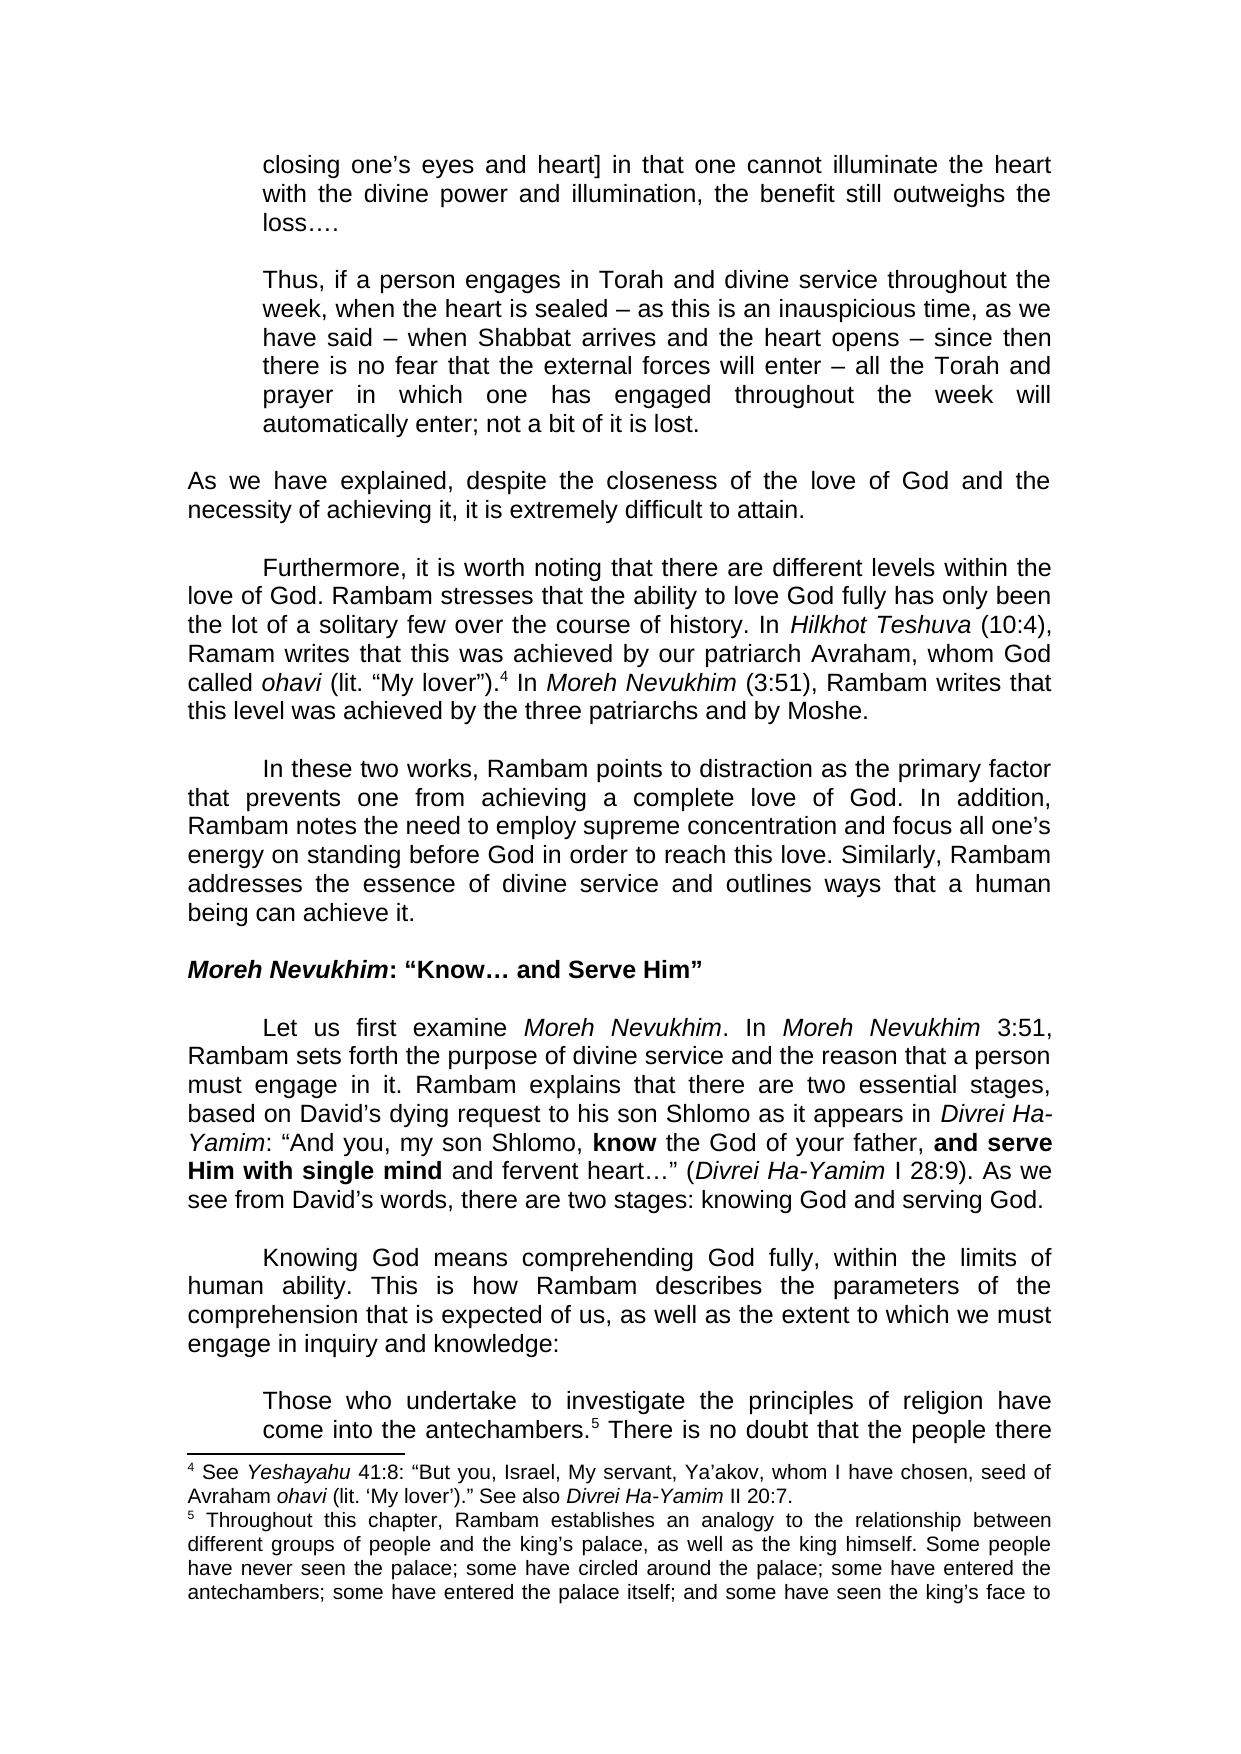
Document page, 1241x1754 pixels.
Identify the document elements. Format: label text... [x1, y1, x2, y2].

text Let us first examine Moreh Nevukhim. In Moreh Nevukhim 3:51, Rambam sets forth the purpose of divine service and the reason that a person must engage in it. Rambam explains that there are two essential stages, based on David’s dying request to his son Shlomo as it appears in Divrei Ha-Yamim: “And you, my son Shlomo, know the God of your father, and serve Him with single mind and fervent heart…” (Divrei Ha-Yamim I 28:9). As we see from David’s words, there are two stages: knowing God and serving God. [187, 1012, 1053, 1214]
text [262, 150, 1053, 236]
text In these two works, Rambam points to distraction as the primary factor that prevents one from achieving a complete love of God. In addition, Rambam notes the need to employ supreme concentration and focus all one’s energy on standing before God in order to reach this love. Similarly, Rambam addresses the essence of divine service and outlines ways that a human being can achieve it. [187, 754, 1053, 926]
text Furthermore, it is worth noting that there are different levels within the love of God. Rambam stresses that the ability to love God fully has only been the lot of a solitary few over the course of history. In Hilkhot Teshuva (10:4), Ramam writes that this was achieved by our patriarch Avraham, whom God called ohavi (lit. “My lover”). In Moreh Nevukhim (3:51), Rambam writes that this level was achieved by the three patriarchs and by Moshe. [187, 552, 1053, 725]
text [262, 1386, 1053, 1444]
text Knowing God means comprehending God fully, within the limits of human ability. This is how Rambam describes the parameters of the comprehension that is expected of us, as well as the extent to which we must engage in inquiry and knowledge: [187, 1242, 1053, 1357]
text As we have explained, despite the closeness of the love of God and the necessity of achieving it, it is extremely difficult to attain. [187, 466, 1053, 524]
text Thus, if a person engages in Torah and divine service throughout the week, when the heart is sealed – as this is an inauspicious time, as we have said – when Shabbat arrives and the heart opens – since then there is no fear that the external forces will enter – all the Torah and prayer in which one has engaged throughout the week will automatically enter; not a bit of it is lost. [262, 265, 1053, 437]
text Moreh Nevukhim: “Know… and Serve Him” [187, 955, 1053, 984]
